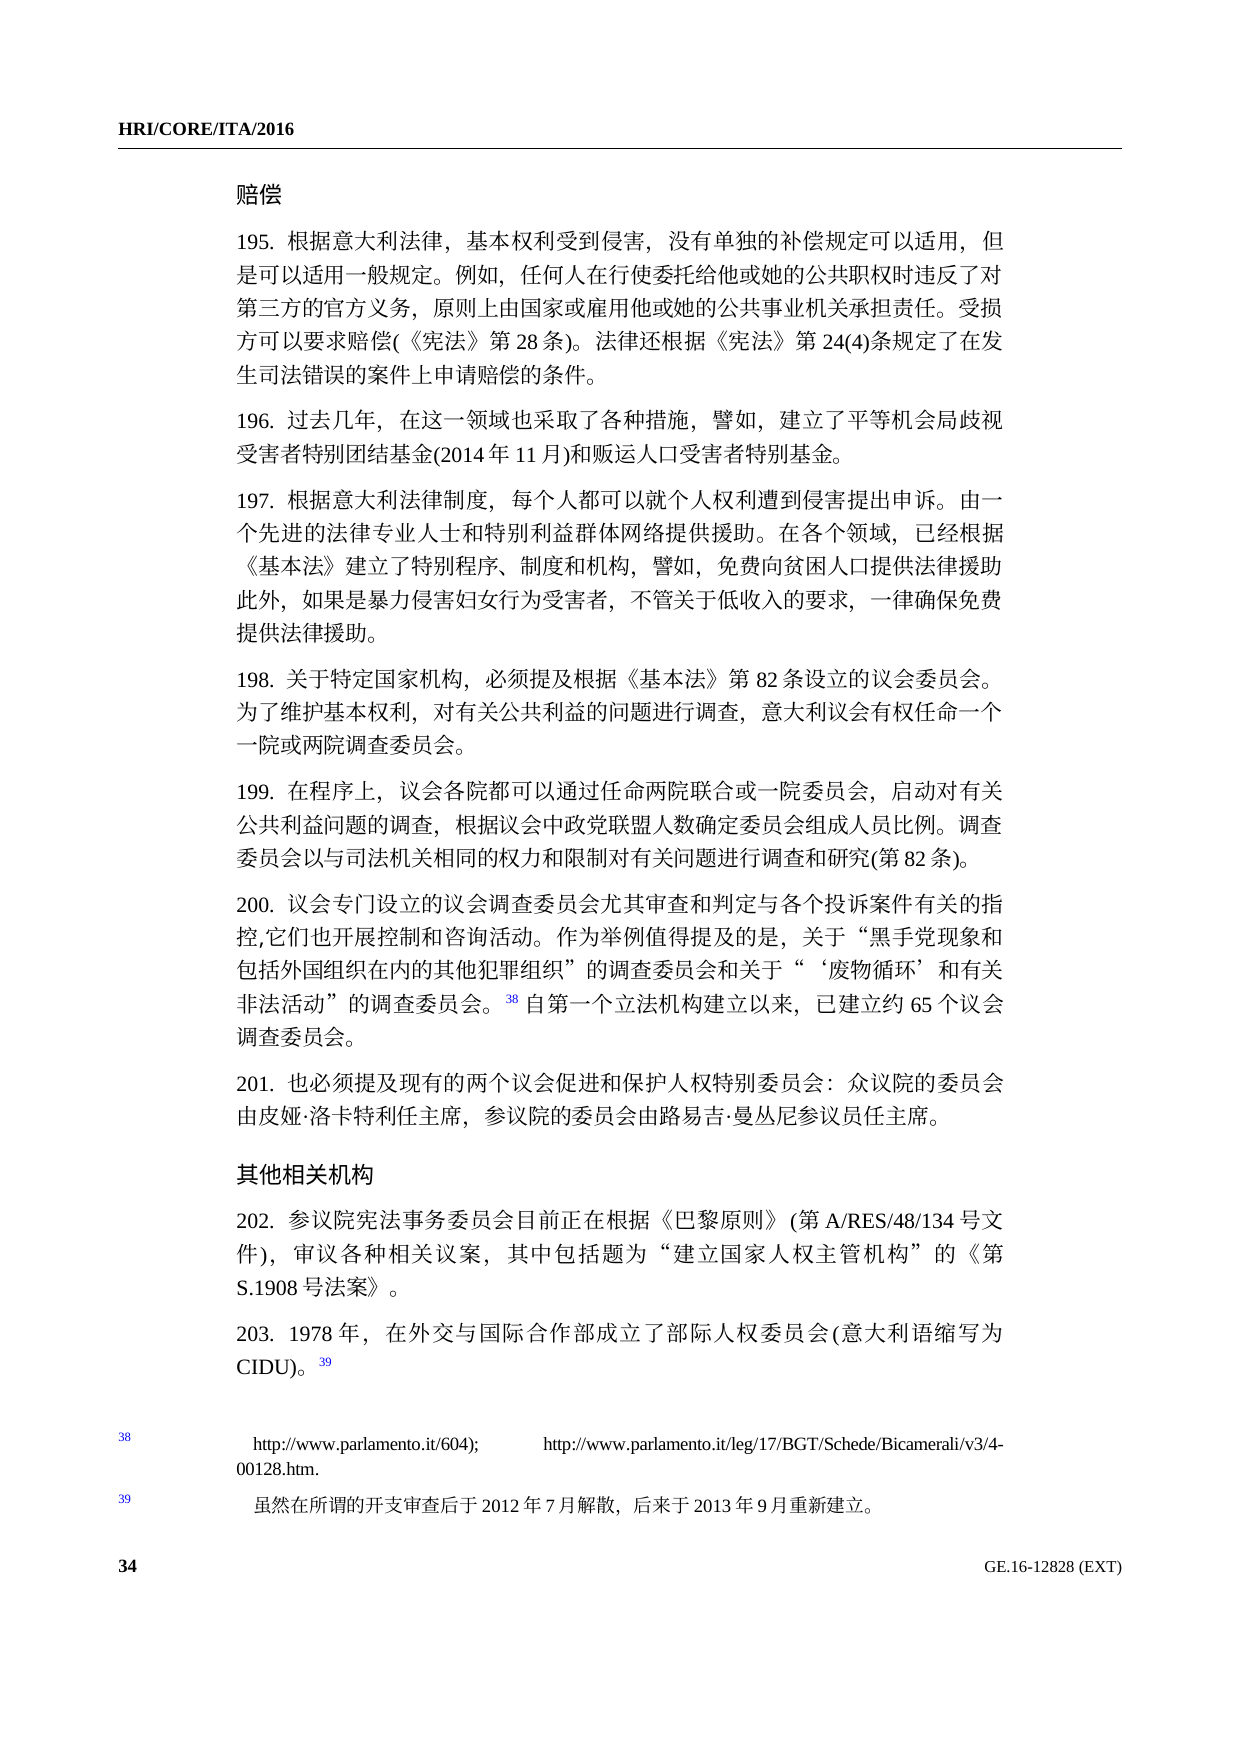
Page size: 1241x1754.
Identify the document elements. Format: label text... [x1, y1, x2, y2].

text 200. 议会专门设立的议会调查委员会尤其审查和判定与各个投诉案件有关的指控,它们也开展控制和咨询活动。作为举例值得提及的是，关于“黑手党现象和包括外国组织在内的其他犯罪组织”的调查委员会和关于“‘废物循环’和有关非法活动”的调查委员会。 自第一个立法机构建立以来，已建立约65个议会调查委员会。 [236, 886, 1004, 1052]
text 赔偿 [118, 177, 1004, 211]
text 201. 也必须提及现有的两个议会促进和保护人权特别委员会：众议院的委员会由皮娅·洛卡特利任主席，参议院的委员会由路易吉·曼丛尼参议员任主席。 [236, 1065, 1004, 1131]
text 202. 参议院宪法事务委员会目前正在根据《巴黎原则》(第A/RES/48/134号文件)，审议各种相关议案，其中包括题为“建立国家人权主管机构”的《第S.1908号法案》。 [236, 1202, 1004, 1302]
text 196. 过去几年，在这一领域也采取了各种措施，譬如，建立了平等机会局歧视受害者特别团结基金(2014年11月)和贩运人口受害者特别基金。 [236, 402, 1004, 469]
text 197. 根据意大利法律制度，每个人都可以就个人权利遭到侵害提出申诉。由一个先进的法律专业人士和特别利益群体网络提供援助。在各个领域，已经根据《基本法》建立了特别程序、制度和机构，譬如，免费向贫困人口提供法律援助。此外，如果是暴力侵害妇女行为受害者，不管关于低收入的要求，一律确保免费提供法律援助。 [236, 481, 1004, 648]
text 其他相关机构 [118, 1156, 1004, 1190]
text 198. 关于特定国家机构，必须提及根据《基本法》第82条设立的议会委员会。为了维护基本权利，对有关公共利益的问题进行调查，意大利议会有权任命一个一院或两院调查委员会。 [236, 661, 1004, 761]
text 195. 根据意大利法律，基本权利受到侵害，没有单独的补偿规定可以适用，但是可以适用一般规定。例如，任何人在行使委托给他或她的公共职权时违反了对第三方的官方义务，原则上由国家或雇用他或她的公共事业机关承担责任。受损方可以要求赔偿(《宪法》第28条)。法律还根据《宪法》第24(4)条规定了在发生司法错误的案件上申请赔偿的条件。 [236, 223, 1004, 390]
text 203. 1978年，在外交与国际合作部成立了部际人权委员会(意大利语缩写为CIDU)。 [236, 1315, 1004, 1381]
text 199. 在程序上，议会各院都可以通过任命两院联合或一院委员会，启动对有关公共利益问题的调查，根据议会中政党联盟人数确定委员会组成人员比例。调查委员会以与司法机关相同的权力和限制对有关问题进行调查和研究(第82条)。 [236, 773, 1004, 873]
